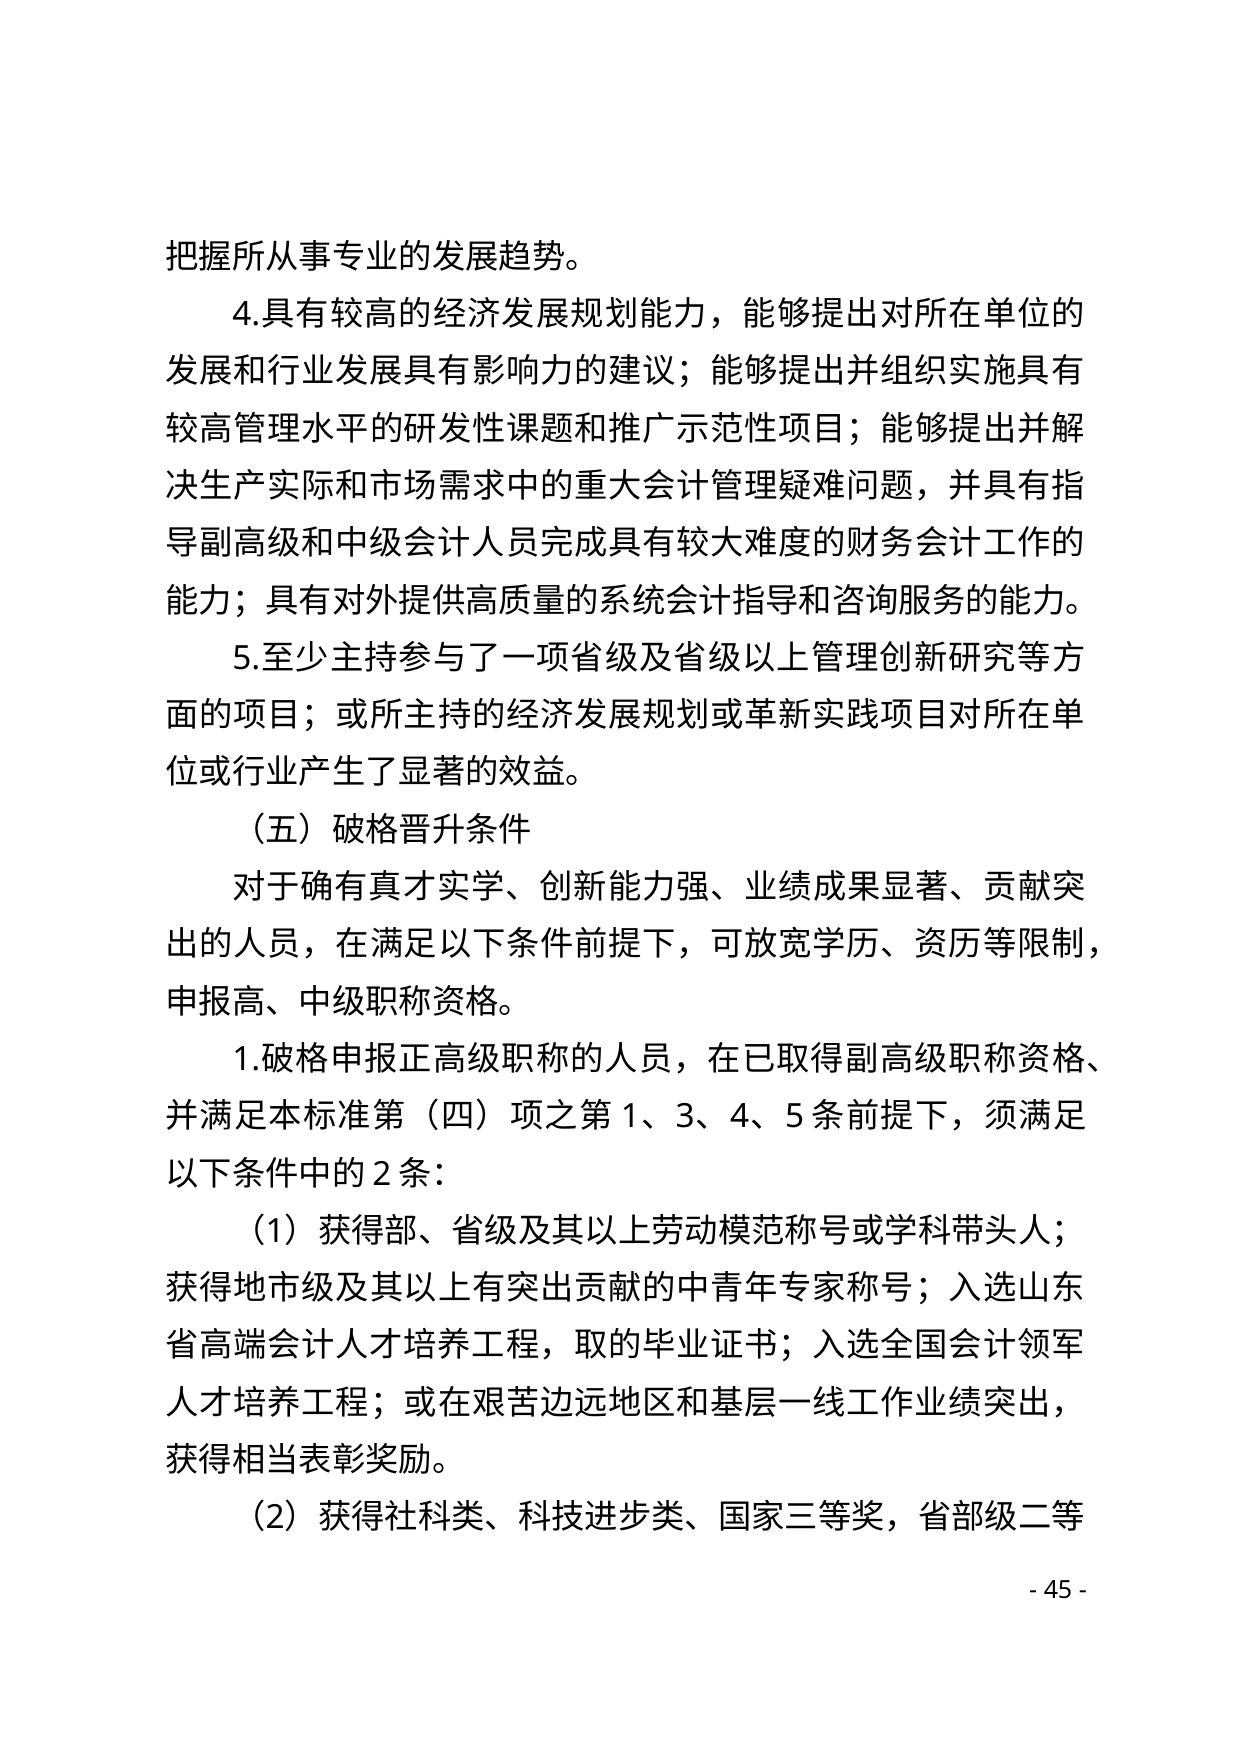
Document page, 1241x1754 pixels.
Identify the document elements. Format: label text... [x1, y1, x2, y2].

text 对于确有真才实学、创新能力强、业绩成果显著、贡献突出的人员，在满足以下条件前提下，可放宽学历、资历等限制，申报高、中级职称资格。 [165, 853, 1087, 1024]
text 5.至少主持参与了一项省级及省级以上管理创新研究等方面的项目；或所主持的经济发展规划或革新实践项目对所在单位或行业产生了显著的效益。 [165, 623, 1087, 795]
text 1.破格申报正高级职称的人员，在已取得副高级职称资格、并满足本标准第（四）项之第1、3、4、5条前提下，须满足以下条件中的2条： [165, 1024, 1087, 1196]
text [165, 1483, 1087, 1540]
text （五）破格晋升条件 [165, 795, 1087, 853]
text （1）获得部、省级及其以上劳动模范称号或学科带头人；获得地市级及其以上有突出贡献的中青年专家称号；入选山东省高端会计人才培养工程，取的毕业证书；入选全国会计领军人才培养工程；或在艰苦边远地区和基层一线工作业绩突出，获得相当表彰奖励。 [165, 1196, 1087, 1483]
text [165, 222, 1087, 280]
text 4.具有较高的经济发展规划能力，能够提出对所在单位的发展和行业发展具有影响力的建议；能够提出并组织实施具有较高管理水平的研发性课题和推广示范性项目；能够提出并解决生产实际和市场需求中的重大会计管理疑难问题，并具有指导副高级和中级会计人员完成具有较大难度的财务会计工作的能力；具有对外提供高质量的系统会计指导和咨询服务的能力。 [165, 280, 1087, 623]
